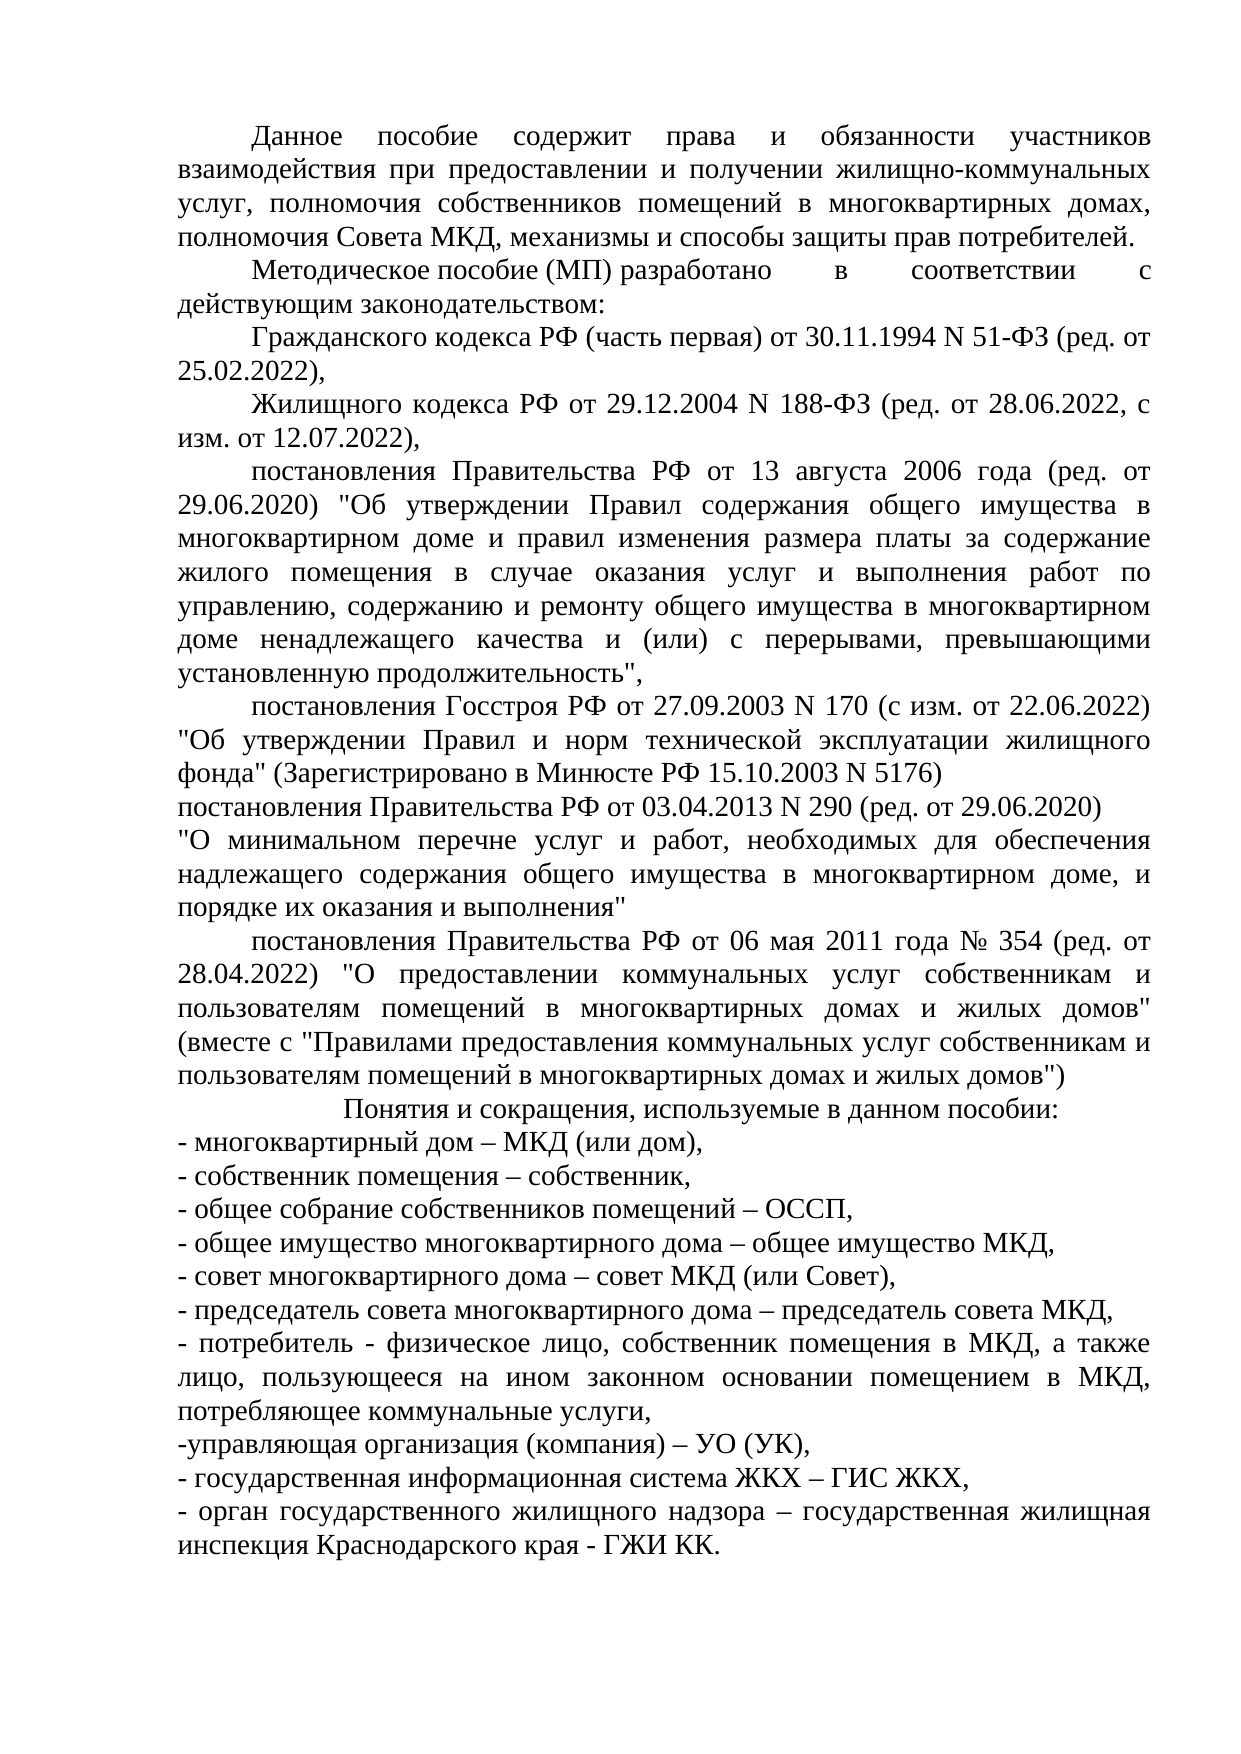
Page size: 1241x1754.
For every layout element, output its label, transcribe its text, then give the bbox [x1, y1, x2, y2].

text Гражданского кодекса РФ (часть первая) от 30.11.1994 N 51-ФЗ (ред. от 25.02.2022), [177, 319, 1152, 386]
text - государственная информационная система ЖКХ – ГИС ЖКХ, [177, 1460, 1152, 1493]
text - собственник помещения – собственник, [177, 1158, 1152, 1191]
text - председатель совета многоквартирного дома – председатель совета МКД, [177, 1292, 1152, 1326]
text - общее собрание собственников помещений – ОССП, [177, 1191, 1152, 1225]
text "О минимальном перечне услуг и работ, необходимых для обеспечения надлежащего содержания общего имущества в многоквартирном доме, и порядке их оказания и выполнения" [177, 822, 1152, 923]
text постановления Госстроя РФ от 27.09.2003 N 170 (с изм. от 22.06.2022) "Об утверждении Правил и норм технической эксплуатации жилищного фонда" (Зарегистрировано в Минюсте РФ 15.10.2003 N 5176) [177, 688, 1152, 789]
text Данное пособие содержит права и обязанности участников взаимодействия при предоставлении и получении жилищно-коммунальных услуг, полномочия собственников помещений в многоквартирных домах, полномочия Совета МКД, механизмы и способы защиты прав потребителей. [177, 118, 1152, 252]
text - орган государственного жилищного надзора – государственная жилищная инспекция Краснодарского края - ГЖИ КК. [177, 1493, 1152, 1560]
text - совет многоквартирного дома – совет МКД (или Совет), [177, 1258, 1152, 1292]
text Методическое пособие (МП) разработано в соответствии с действующим законодательством: [177, 252, 1152, 319]
text постановления Правительства РФ от 06 мая 2011 года № 354 (ред. от 28.04.2022) "О предоставлении коммунальных услуг собственникам и пользователям помещений в многоквартирных домах и жилых домов" (вместе с "Правилами предоставления коммунальных услуг собственникам и пользователям помещений в многоквартирных домах и жилых домов") [177, 923, 1152, 1091]
text постановления Правительства РФ от 13 августа 2006 года (ред. от 29.06.2020) "Об утверждении Правил содержания общего имущества в многоквартирном доме и правил изменения размера платы за содержание жилого помещения в случае оказания услуг и выполнения работ по управлению, содержанию и ремонту общего имущества в многоквартирном доме ненадлежащего качества и (или) с перерывами, превышающими установленную продолжительность", [177, 453, 1152, 688]
text Жилищного кодекса РФ от 29.12.2004 N 188-ФЗ (ред. от 28.06.2022, с изм. от 12.07.2022), [177, 386, 1152, 453]
text - многоквартирный дом – МКД (или дом), [177, 1124, 1152, 1158]
text - общее имущество многоквартирного дома – общее имущество МКД, [177, 1225, 1152, 1258]
text Понятия и сокращения, используемые в данном пособии: [177, 1091, 1152, 1124]
text постановления Правительства РФ от 03.04.2013 N 290 (ред. от 29.06.2020) [177, 789, 1152, 822]
text - потребитель - физическое лицо, собственник помещения в МКД, а также лицо, пользующееся на ином законном основании помещением в МКД, потребляющее коммунальные услуги, [177, 1326, 1152, 1426]
text -управляющая организация (компания) – УО (УК), [177, 1426, 1152, 1460]
